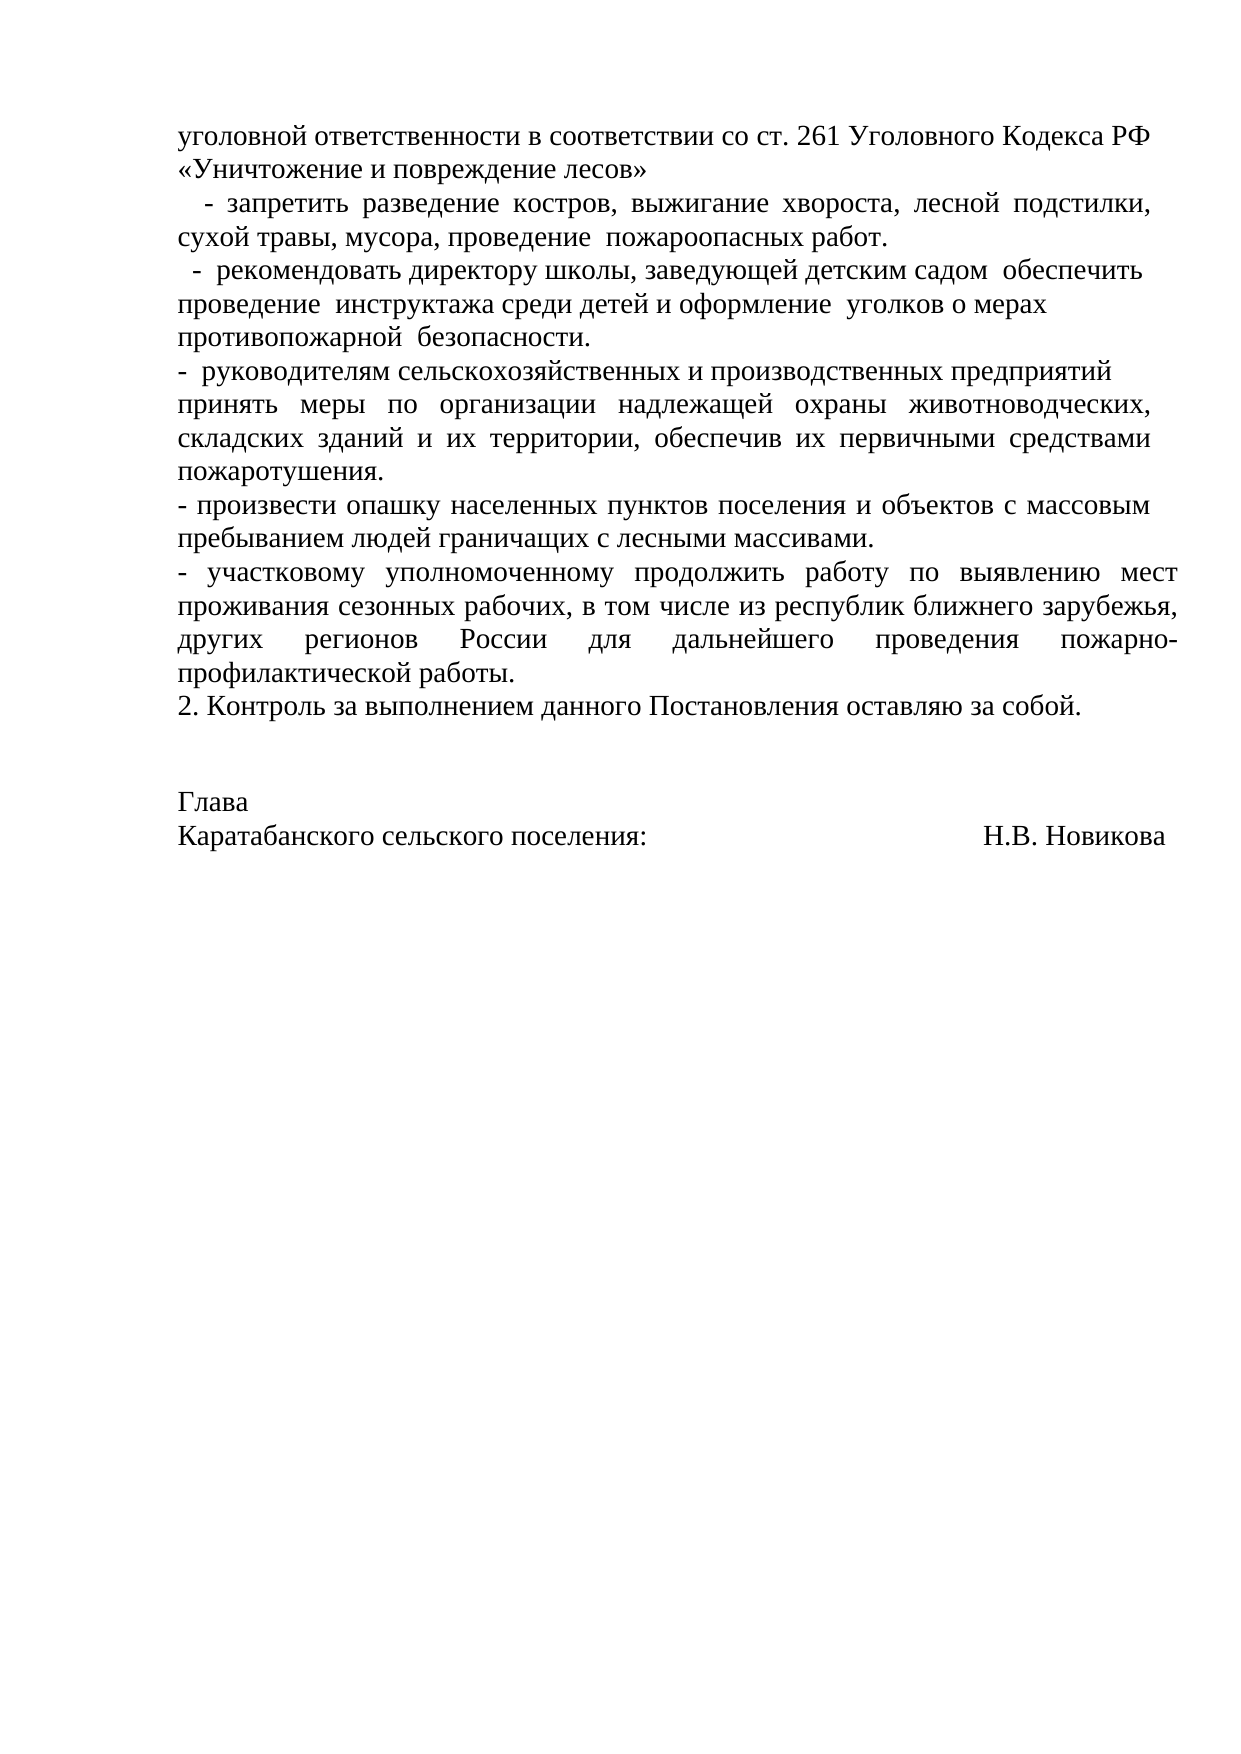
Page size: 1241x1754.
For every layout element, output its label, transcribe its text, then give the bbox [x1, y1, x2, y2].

text - участковому уполномоченному продолжить работу по выявлению мест проживания сезонных рабочих, в том числе из республик ближнего зарубежья, других регионов России для дальнейшего проведения пожарно-профилактической работы. [177, 554, 1179, 688]
text проведение инструктажа среди детей и оформление уголков о мерах [177, 286, 1152, 319]
text противопожарной безопасности. [177, 319, 1152, 353]
text 2. Контроль за выполнением данного Постановления оставляю за собой. [177, 688, 1179, 722]
text принять меры по организации надлежащей охраны животноводческих, складских зданий и их территории, обеспечив их первичными средствами пожаротушения. [177, 386, 1152, 487]
text - запретить разведение костров, выжигание хвороста, лесной подстилки, сухой травы, мусора, проведение пожароопасных работ. [177, 185, 1152, 252]
text Каратабанского сельского поселения: Н.В. Новикова [177, 818, 1179, 851]
text - руководителям сельскохозяйственных и производственных предприятий [177, 353, 1152, 386]
text - произвести опашку населенных пунктов поселения и объектов с массовым пребыванием людей граничащих с лесными массивами. [177, 487, 1152, 554]
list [177, 118, 1152, 185]
text Глава [177, 784, 1179, 818]
text - рекомендовать директору школы, заведующей детским садом обеспечить [177, 252, 1152, 286]
